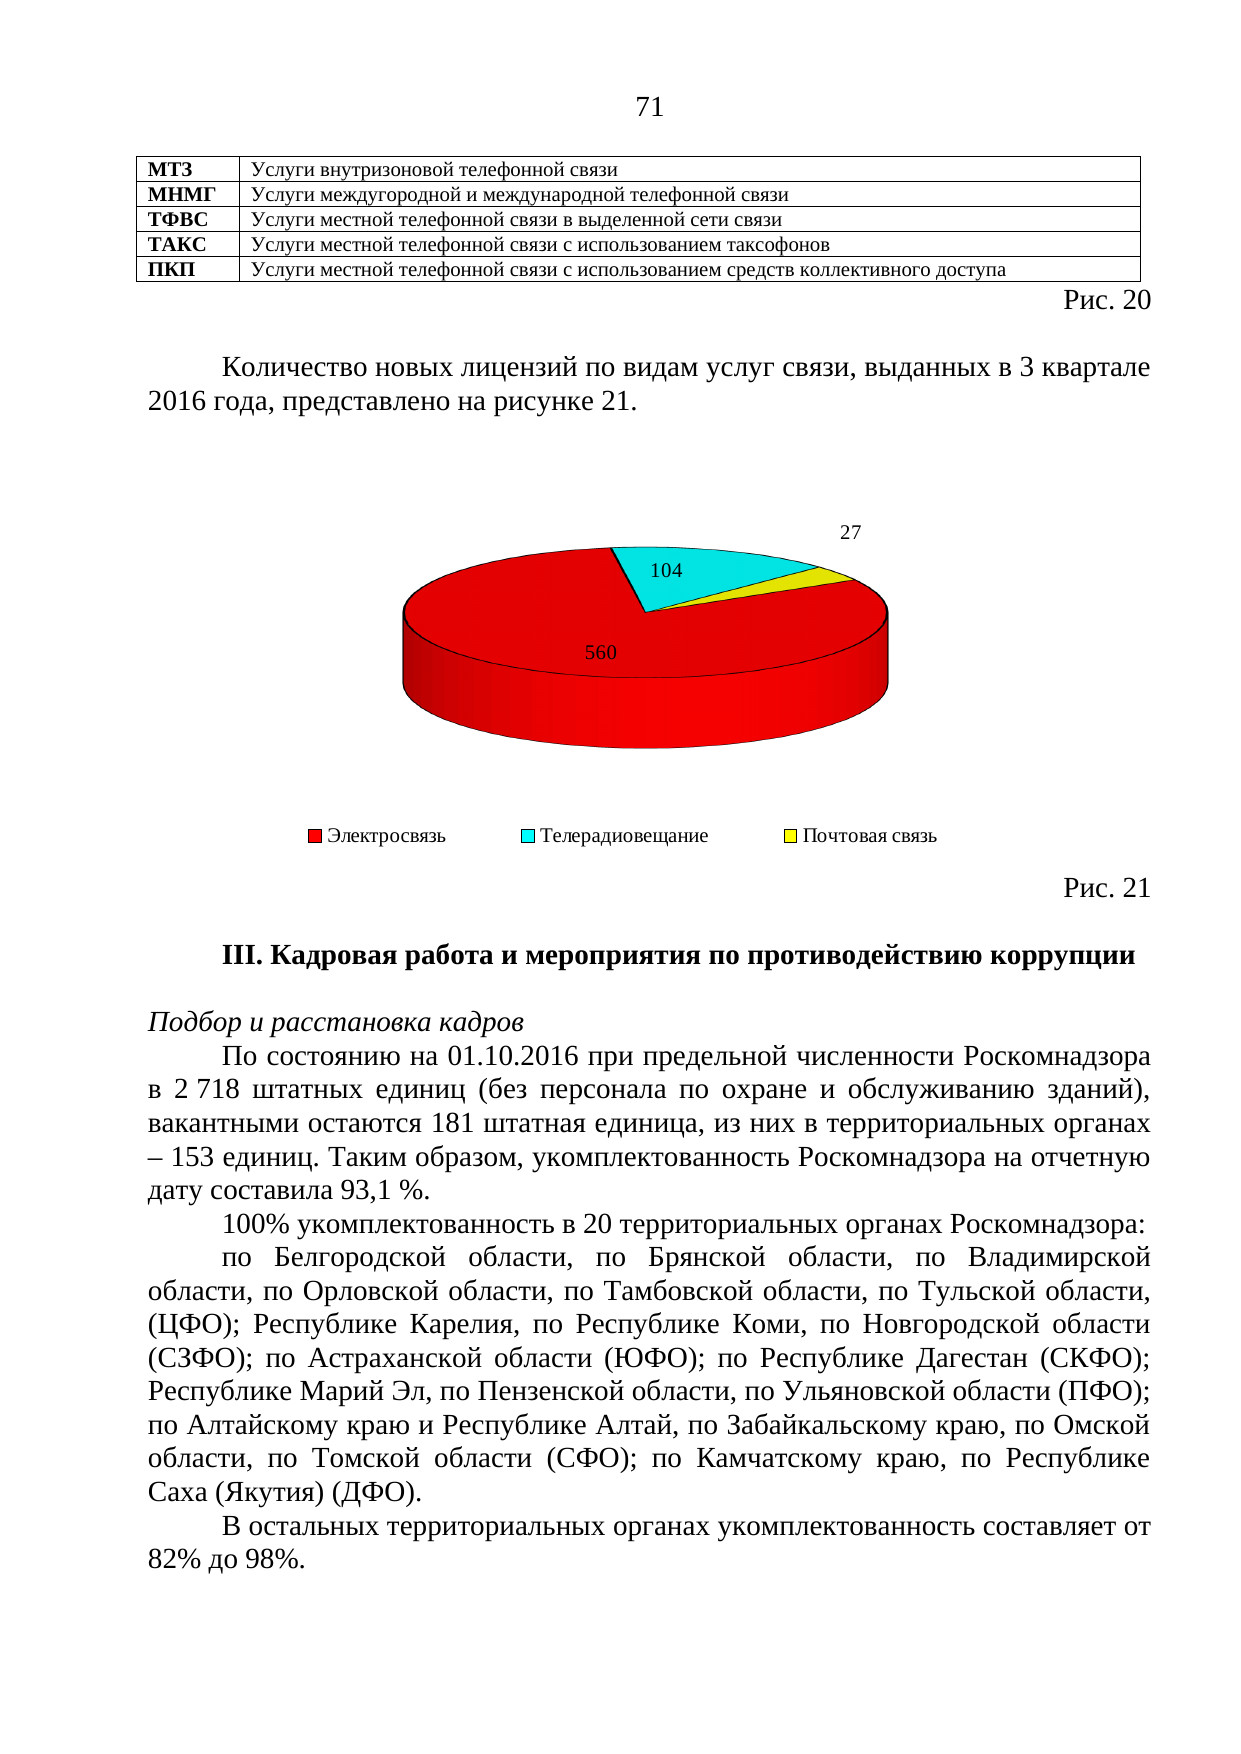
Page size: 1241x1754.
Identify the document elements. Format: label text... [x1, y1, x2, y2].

table_cell Услуги местной телефонной связи с использованием средств коллективного доступа [240, 257, 1140, 281]
text 100% укомплектованность в 20 территориальных органах Роскомнадзора: [148, 1206, 1152, 1239]
table_cell Услуги местной телефонной связи с использованием таксофонов [240, 232, 1140, 256]
subtitle Подбор и расстановка кадров [148, 1004, 1152, 1038]
table_cell ПКП [137, 257, 239, 281]
subtitle III. Кадровая работа и мероприятия по противодействию коррупции [148, 937, 1152, 971]
table_cell МТЗ [137, 157, 239, 181]
text по Белгородской области, по Брянской области, по Владимирской области, по Орловской области, по Тамбовской области, по Тульской области, (ЦФО); Республике Карелия, по Республике Коми, по Новгородской области (СЗФО); по Астраханской области (ЮФО); по Республике Дагестан (СКФО); Республике Марий Эл, по Пензенской области, по Ульяновской области (ПФО); по Алтайскому краю и Республике Алтай, по Забайкальскому краю, по Омской области, по Томской области (СФО); по Камчатскому краю, по Республике Саха (Якутия) (ДФО). [148, 1239, 1152, 1508]
text В остальных территориальных органах укомплектованность составляет от 82% до 98%. [148, 1508, 1152, 1575]
table_cell МНМГ [137, 182, 239, 206]
table_cell Услуги местной телефонной связи в выделенной сети связи [240, 207, 1140, 231]
text Рис. 21 [148, 870, 1152, 904]
table_cell Услуги внутризоновой телефонной связи [240, 157, 1140, 181]
text Количество новых лицензий по видам услуг связи, выданных в 3 квартале 2016 года, представлено на рисунке 21. [148, 349, 1152, 416]
text Рис. 20 [148, 282, 1152, 316]
text По состоянию на 01.10.2016 при предельной численности Роскомнадзора в 2 718 штатных единиц (без персонала по охране и обслуживанию зданий), вакантными остаются 181 штатная единица, из них в территориальных органах – 153 единиц. Таким образом, укомплектованность Роскомнадзора на отчетную дату составила 93,1 %. [148, 1038, 1152, 1206]
table_cell ТАКС [137, 232, 239, 256]
table_cell Услуги междугородной и международной телефонной связи [240, 182, 1140, 206]
table_cell ТФВС [137, 207, 239, 231]
